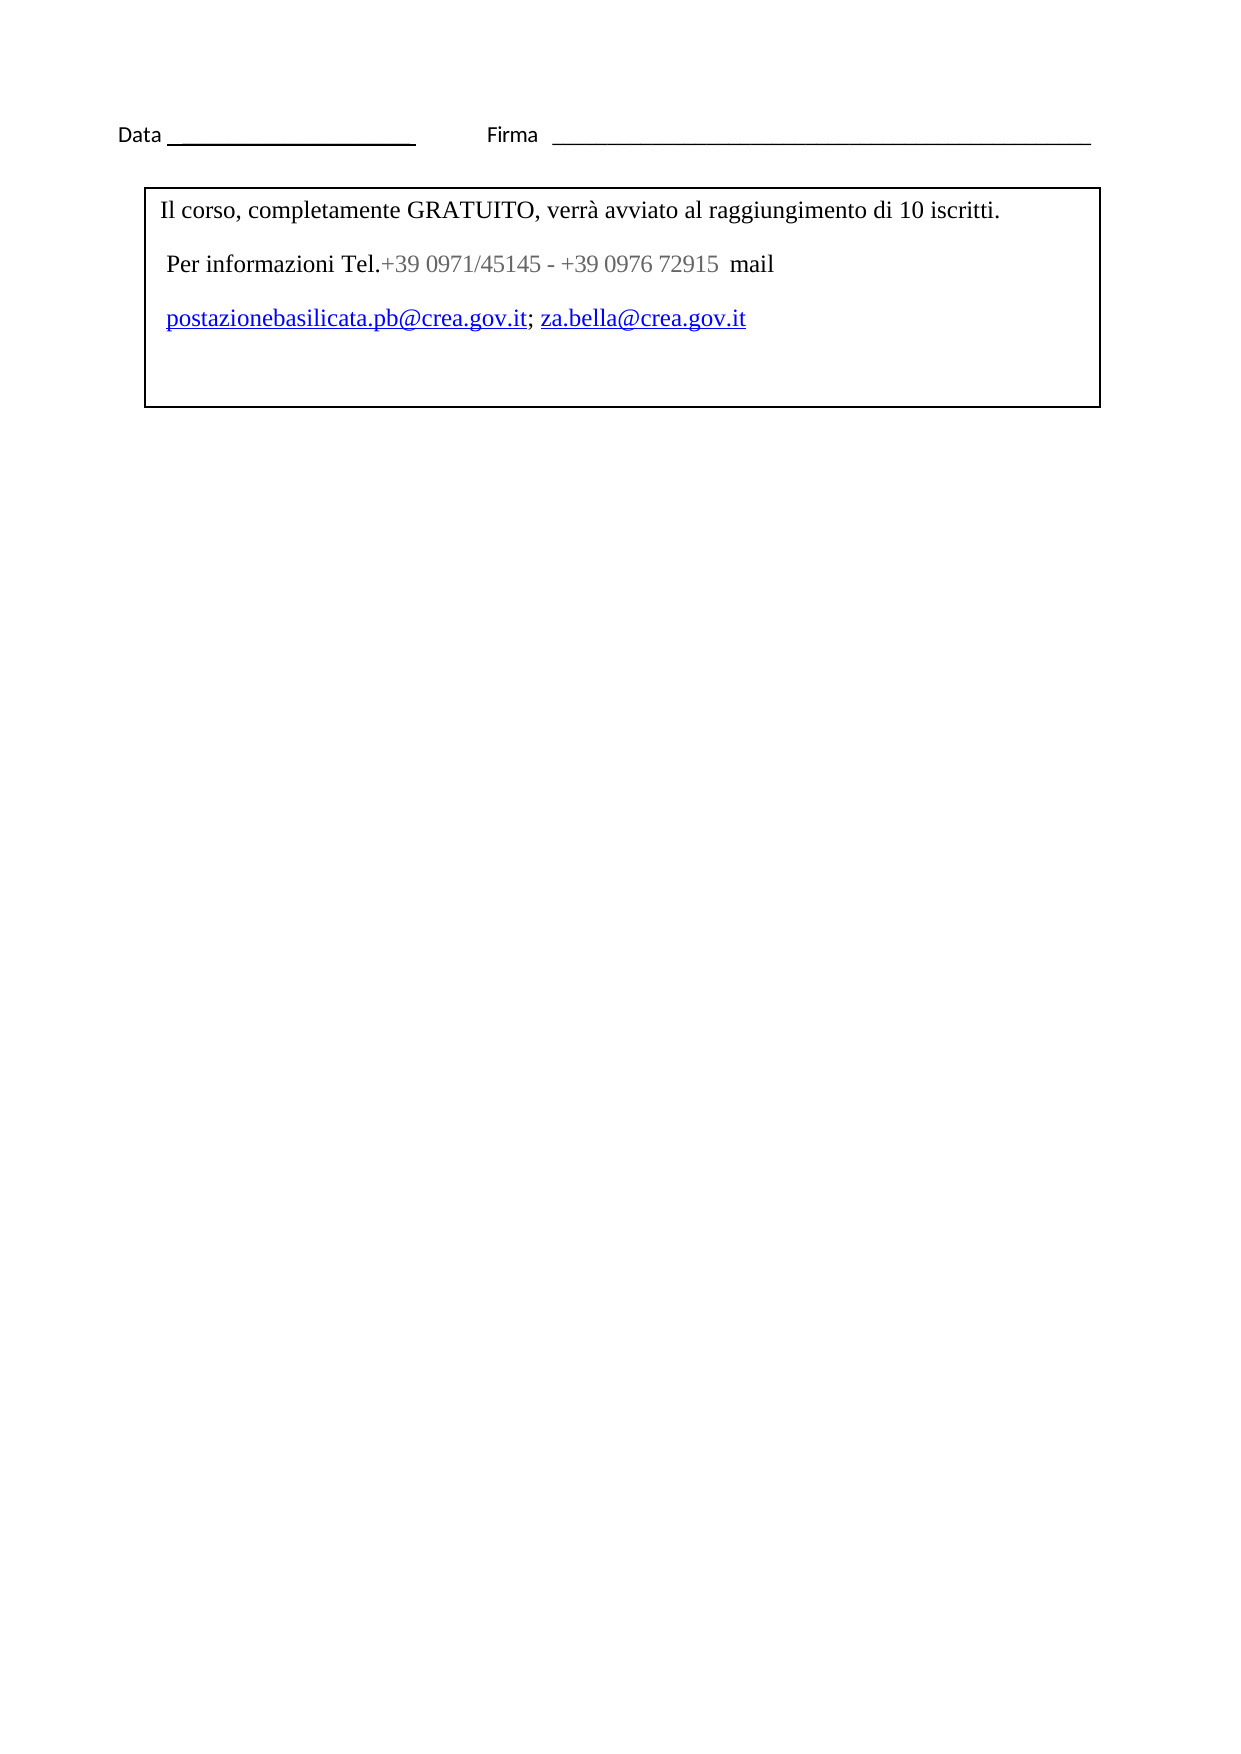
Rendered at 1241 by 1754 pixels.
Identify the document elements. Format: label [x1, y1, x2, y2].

text [118, 120, 1163, 148]
